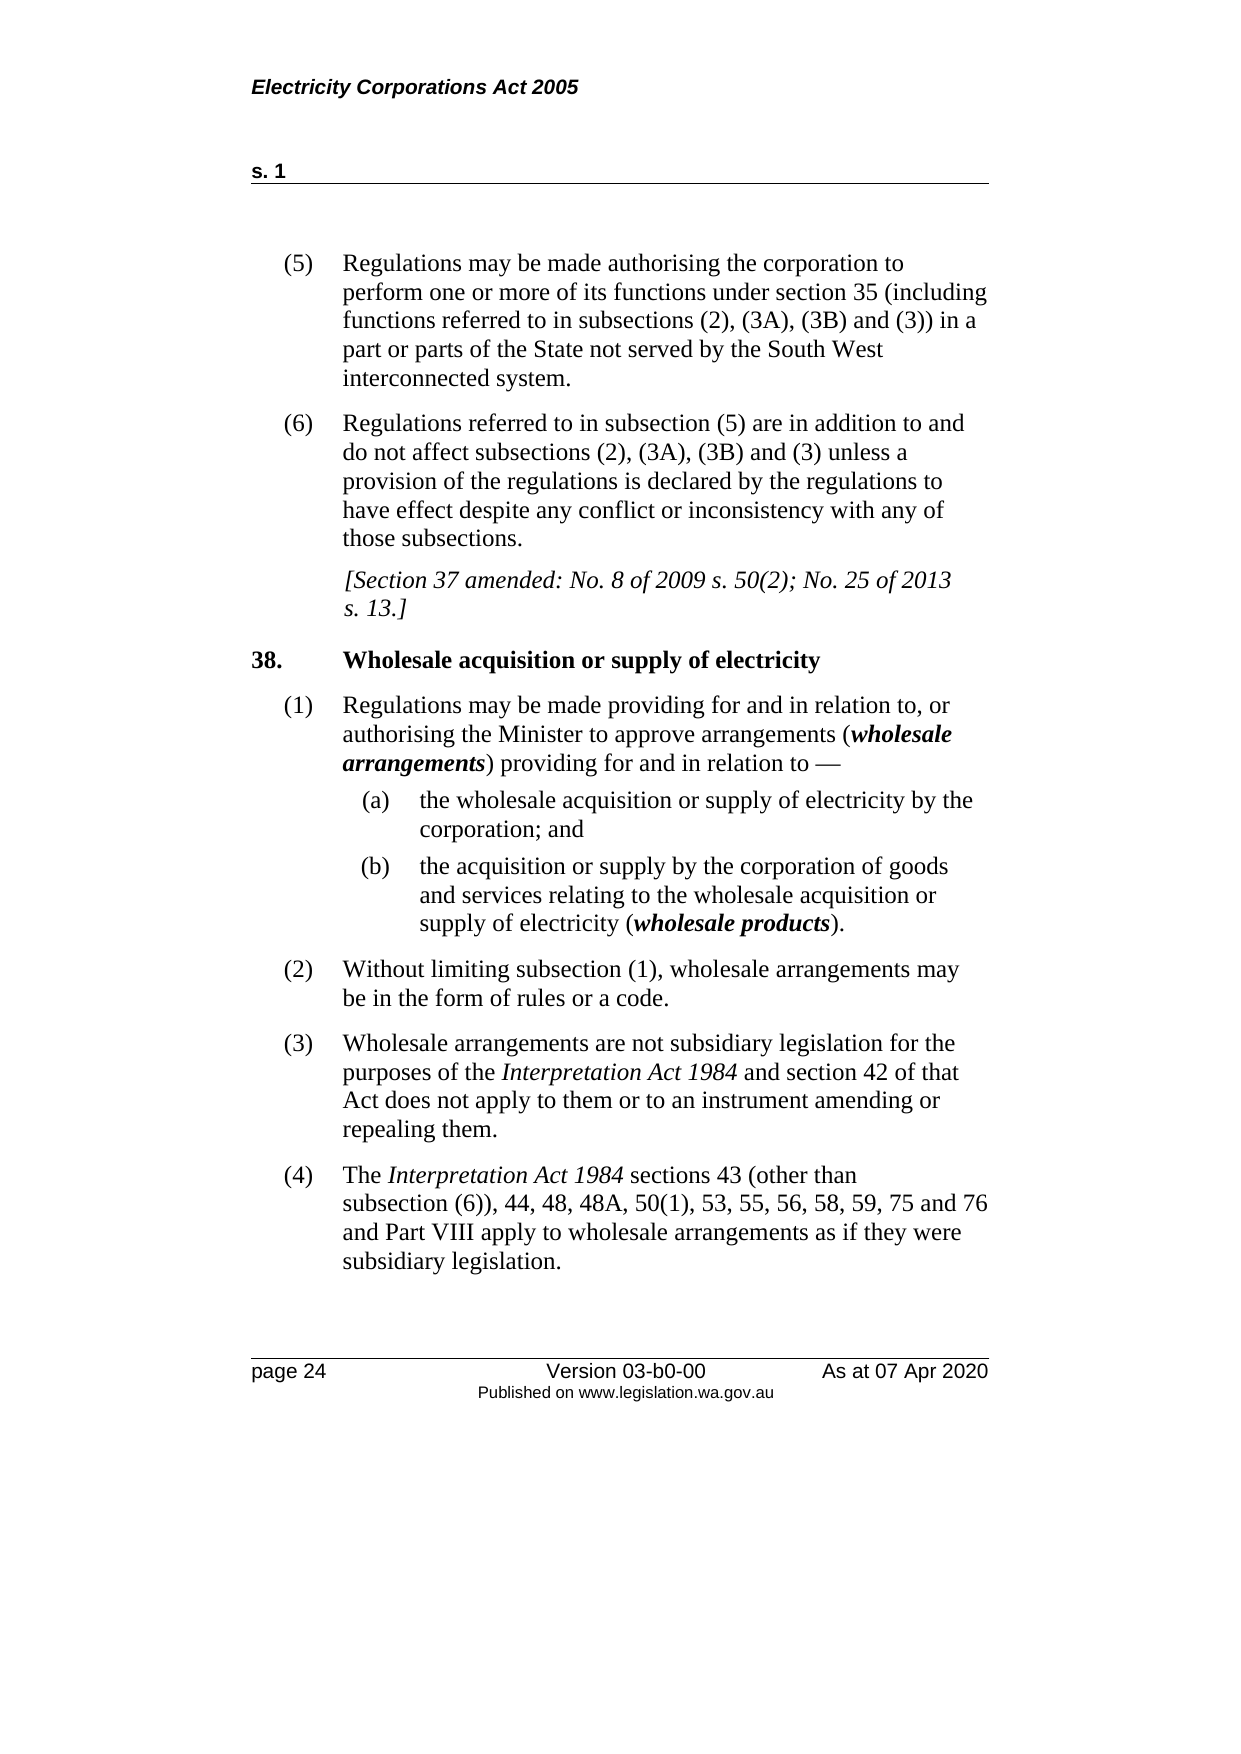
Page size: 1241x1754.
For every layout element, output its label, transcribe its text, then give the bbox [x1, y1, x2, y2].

text (1) Regulations may be made providing for and in relation to, or authorising the Minister to approve arrangements (wholesale arrangements) providing for and in relation to — [251, 691, 989, 777]
text (5) Regulations may be made authorising the corporation to perform one or more of its functions under section 35 (including functions referred to in subsections (2), (3A), (3B) and (3)) in a part or parts of the State not served by the South West interconnected system. [251, 248, 989, 392]
subtitle 38. Wholesale acquisition or supply of electricity [251, 645, 989, 674]
text (a) the wholesale acquisition or supply of electricity by the corporation; and [251, 785, 989, 843]
text (2) Without limiting subsection (1), wholesale arrangements may be in the form of rules or a code. [251, 954, 989, 1011]
text (4) The Interpretation Act 1984 sections 43 (other than subsection (6)), 44, 48, 48A, 50(1), 53, 55, 56, 58, 59, 75 and 76 and Part VIII apply to wholesale arrangements as if they were subsidiary legislation. [251, 1160, 989, 1275]
text (b) the acquisition or supply by the corporation of goods and services relating to the wholesale acquisition or supply of electricity (wholesale products). [251, 851, 989, 937]
text (3) Wholesale arrangements are not subsidiary legislation for the purposes of the Interpretation Act 1984 and section 42 of that Act does not apply to them or to an instrument amending or repealing them. [251, 1028, 989, 1143]
text [Section 37 amended: No. 8 of 2009 s. 50(2); No. 25 of 2013 s. 13.] [251, 565, 989, 622]
text (6) Regulations referred to in subsection (5) are in addition to and do not affect subsections (2), (3A), (3B) and (3) unless a provision of the regulations is declared by the regulations to have effect despite any conflict or inconsistency with any of those subsections. [251, 408, 989, 552]
